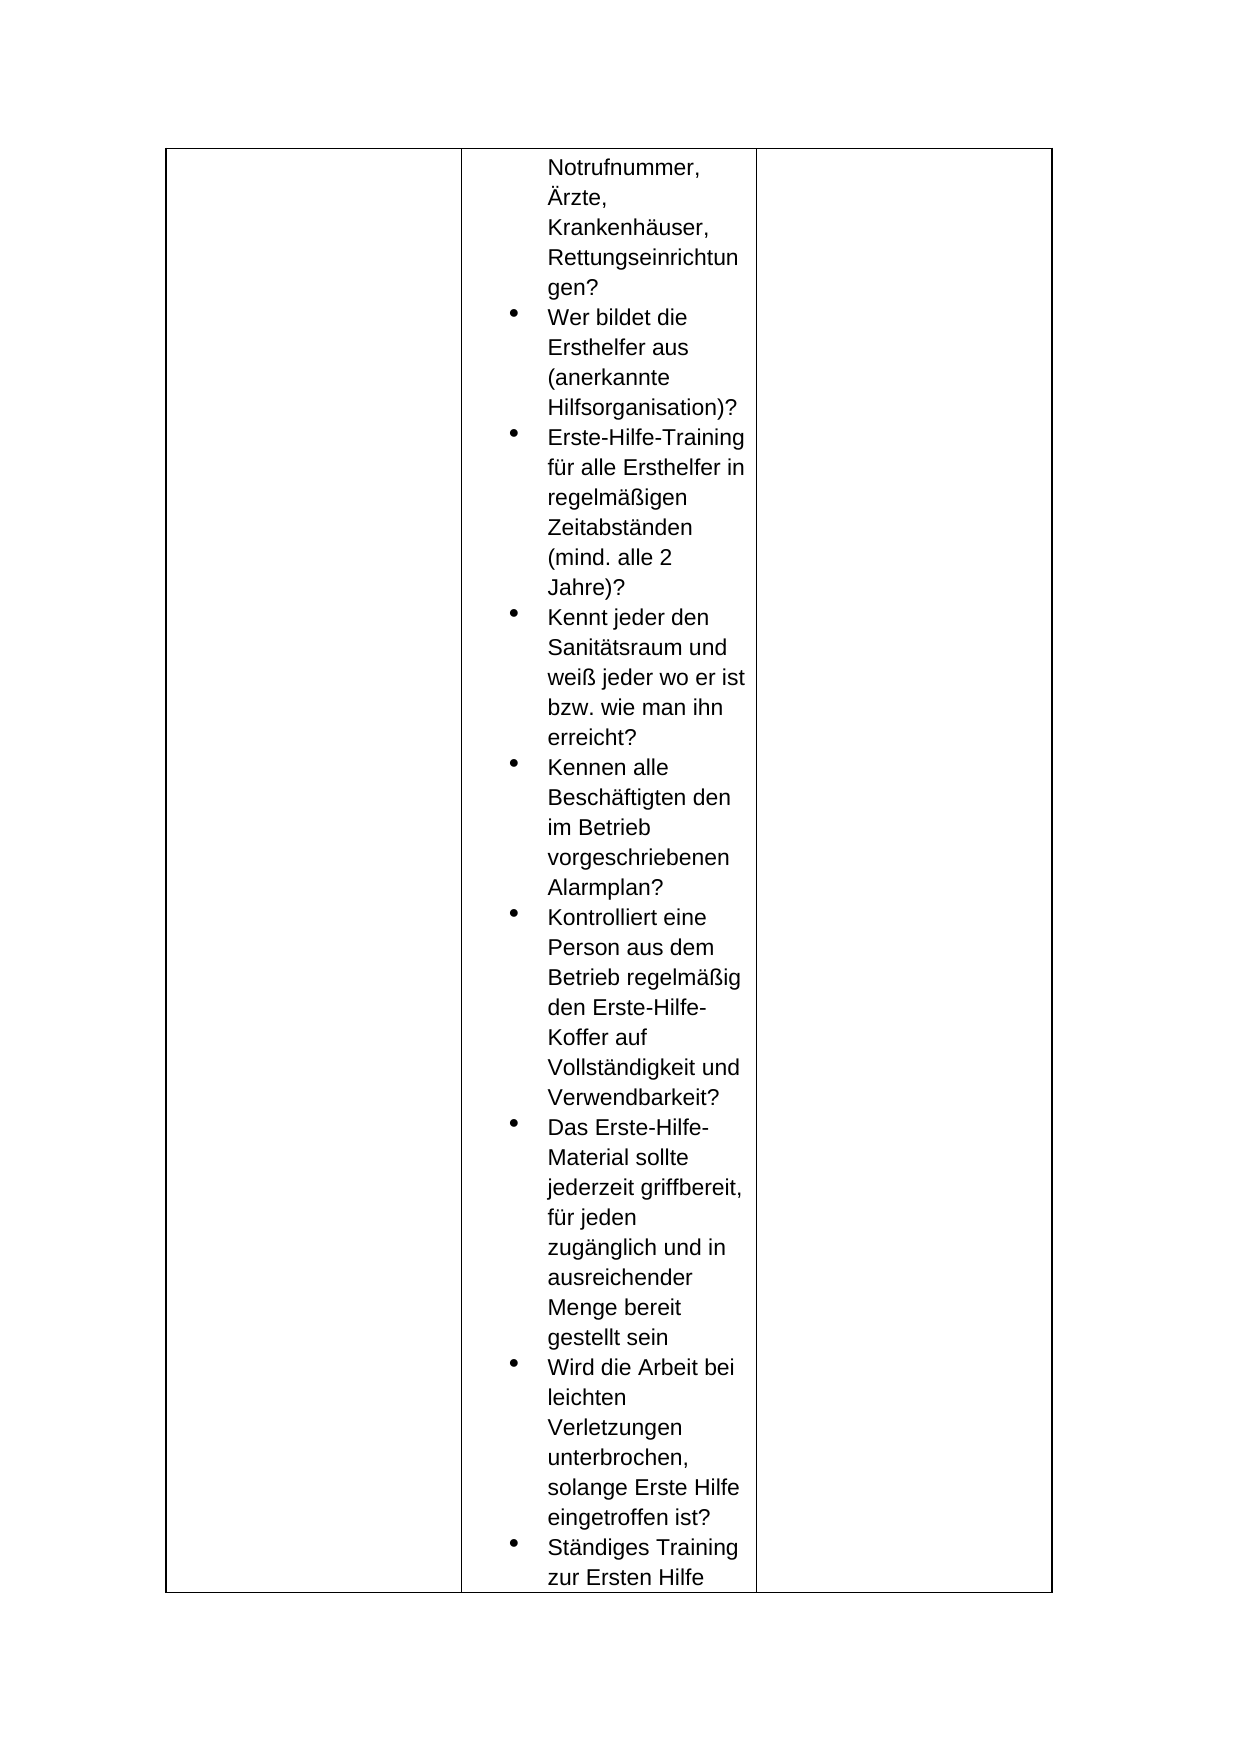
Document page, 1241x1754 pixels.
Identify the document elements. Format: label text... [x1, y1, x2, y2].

table_cell ❏ [757, 149, 1051, 1592]
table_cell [462, 149, 756, 1592]
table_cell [167, 149, 461, 1592]
